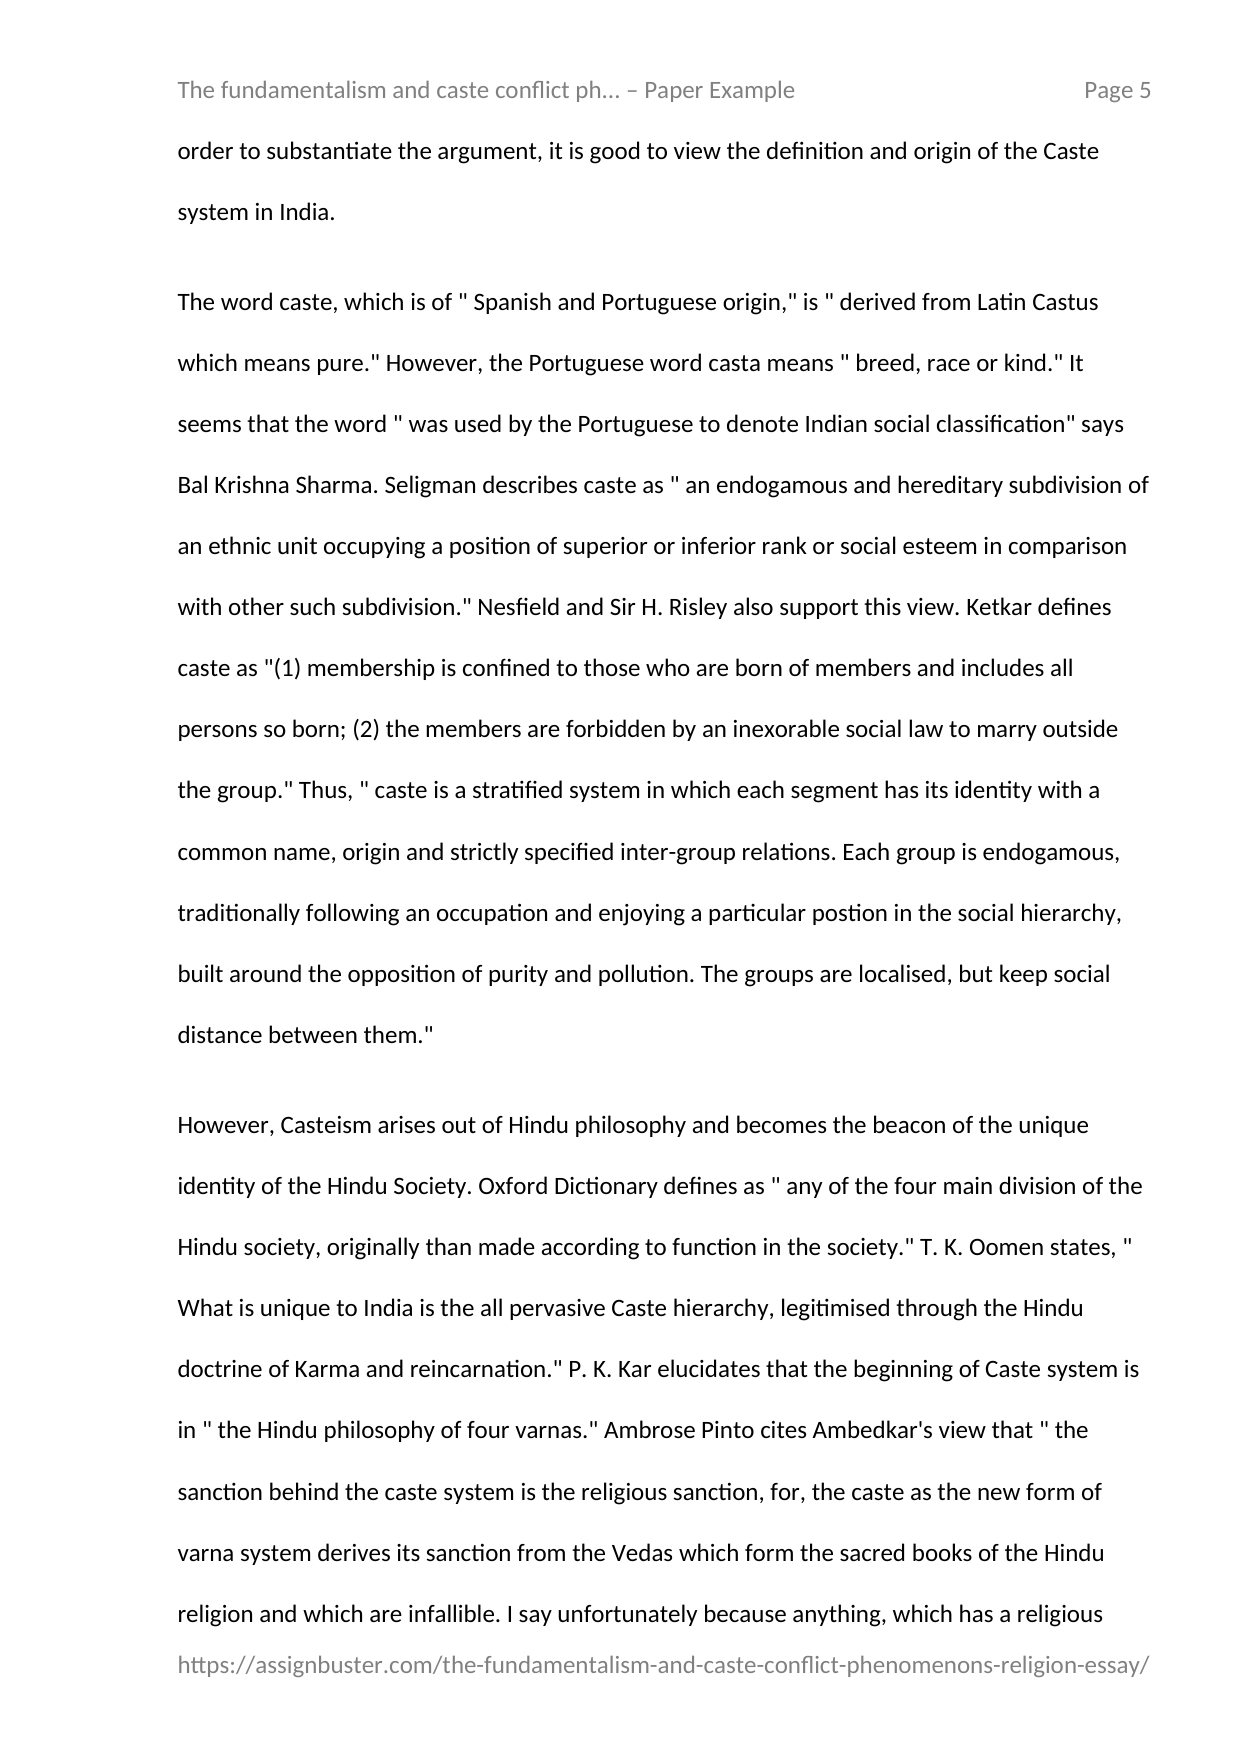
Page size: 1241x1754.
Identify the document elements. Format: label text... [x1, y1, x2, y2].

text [177, 135, 1152, 226]
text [177, 1109, 1152, 1628]
text The word caste, which is of " Spanish and Portuguese origin," is " derived from Latin Castus which means pure." However, the Portuguese word casta means " breed, race or kind." It seems that the word " was used by the Portuguese to denote Indian social classification" says Bal Krishna Sharma. Seligman describes caste as " an endogamous and hereditary subdivision of an ethnic unit occupying a position of superior or inferior rank or social esteem in comparison with other such subdivision." Nesfield and Sir H. Risley also support this view. Ketkar defines caste as "(1) membership is confined to those who are born of members and includes all persons so born; (2) the members are forbidden by an inexorable social law to marry outside the group." Thus, " caste is a stratified system in which each segment has its identity with a common name, origin and strictly specified inter-group relations. Each group is endogamous, traditionally following an occupation and enjoying a particular postion in the social hierarchy, built around the opposition of purity and pollution. The groups are localised, but keep social distance between them." [177, 286, 1152, 1049]
